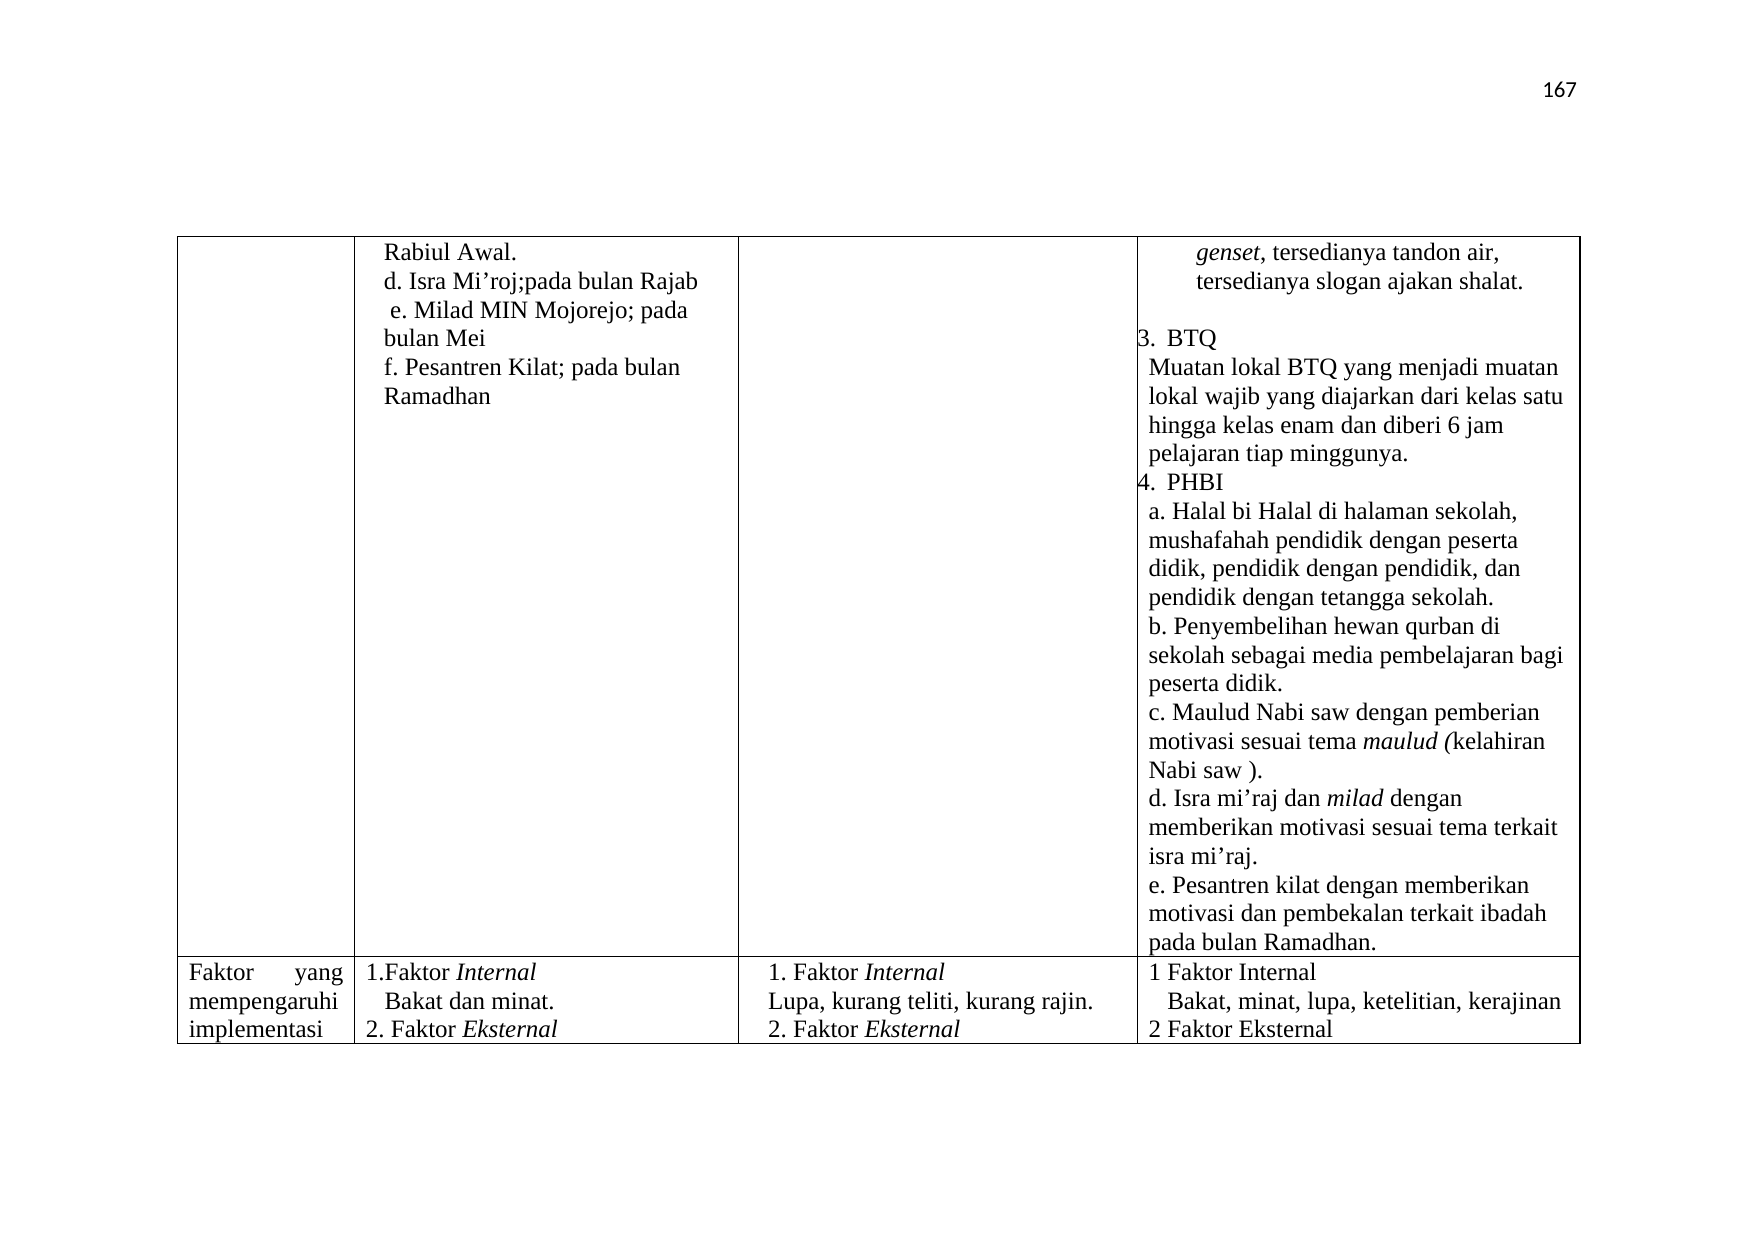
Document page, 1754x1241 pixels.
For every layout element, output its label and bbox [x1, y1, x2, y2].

table_cell [355, 237, 738, 956]
table_cell [355, 957, 738, 1043]
table_cell [1138, 237, 1579, 956]
table_cell [739, 237, 1137, 956]
table_cell [1138, 957, 1579, 1043]
table_cell [739, 957, 1137, 1043]
table_cell [178, 237, 354, 956]
table_cell [178, 957, 354, 1043]
